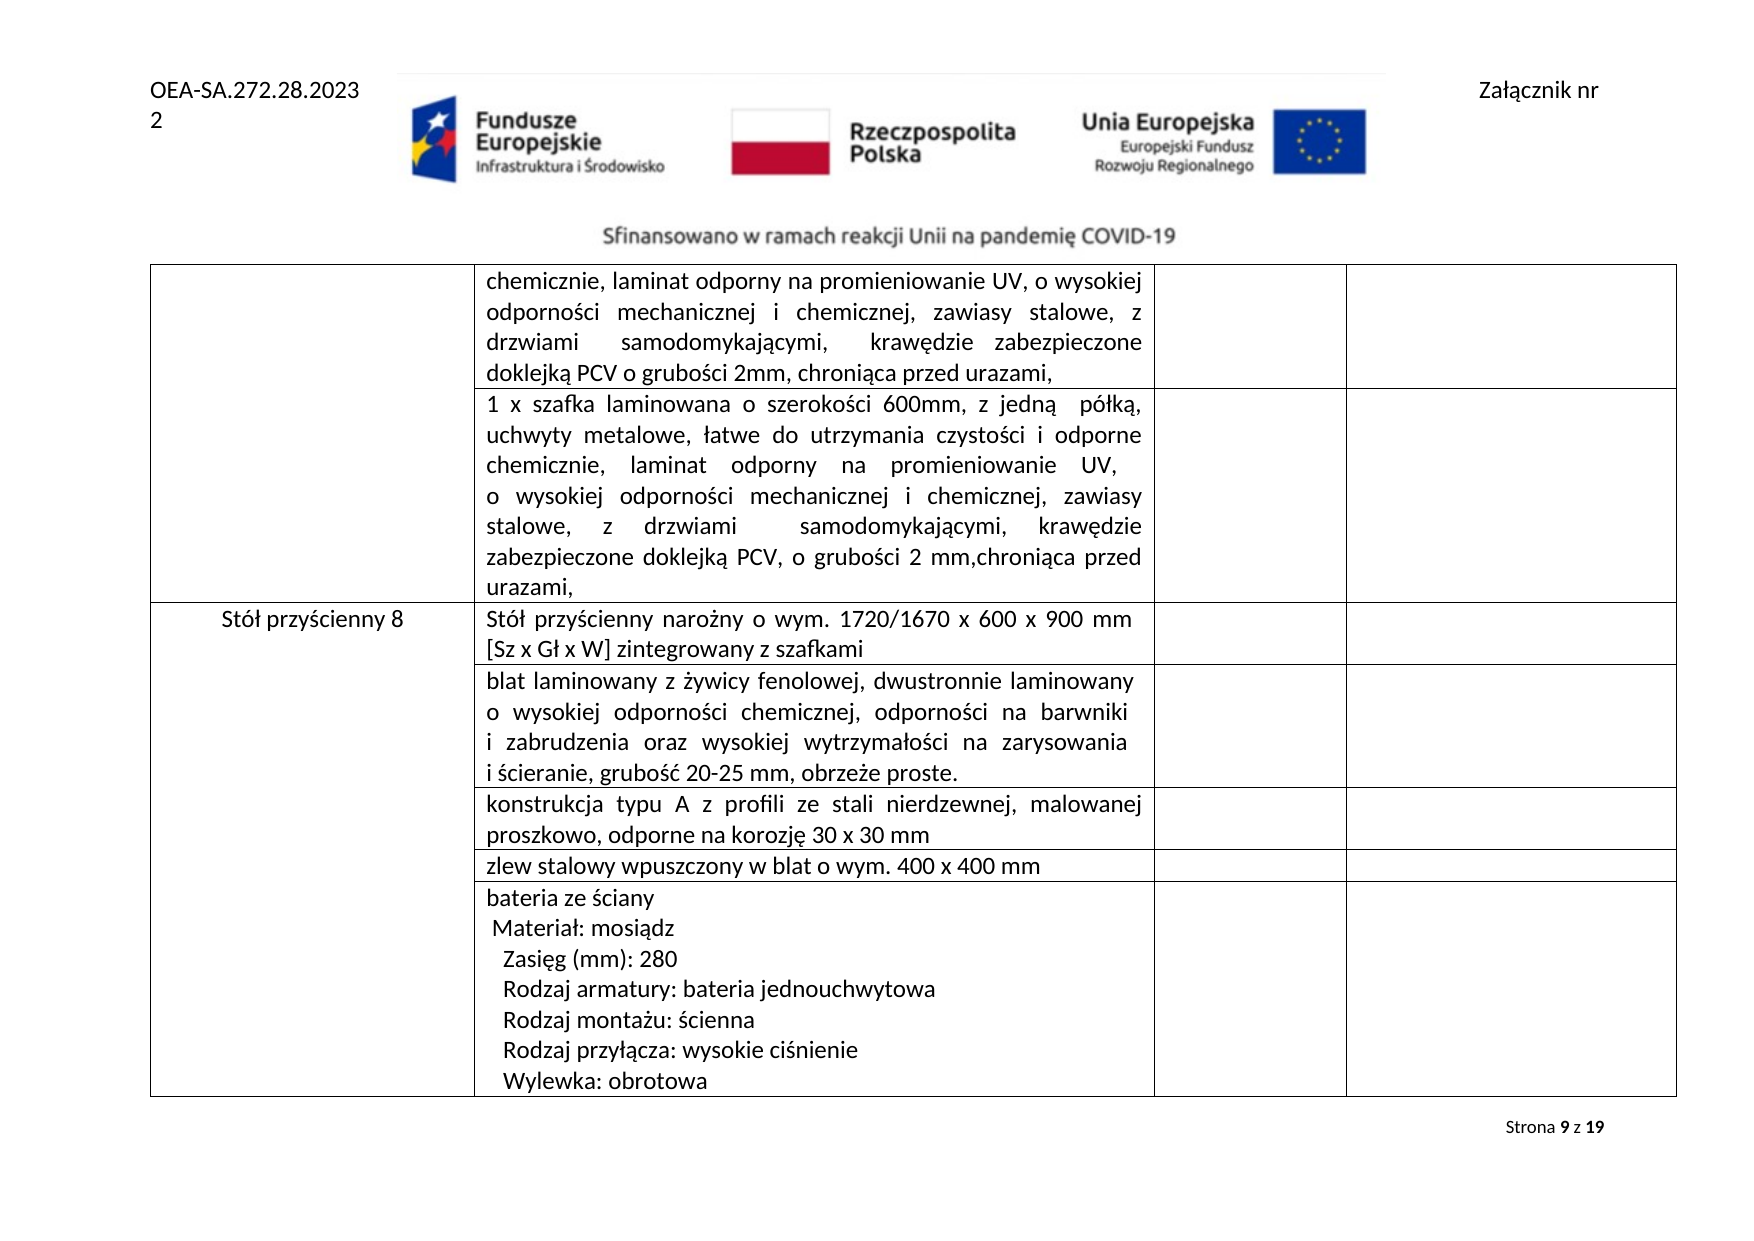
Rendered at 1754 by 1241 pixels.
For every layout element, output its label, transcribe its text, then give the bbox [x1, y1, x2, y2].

table_cell konstrukcja typu A z profili ze stali nierdzewnej, malowanej proszkowo, odporne na korozję 30 x 30 mm [475, 788, 1154, 849]
table_cell Stół przyścienny narożny o wym. 1720/1670 x 600 x 900 mm [Sz x Gł x W] zintegrowany z szafkami [475, 603, 1154, 664]
table_cell [1347, 882, 1676, 1096]
table_cell [1347, 788, 1676, 849]
table_cell [1347, 265, 1676, 387]
picture [396, 73, 1386, 264]
table_cell [1155, 882, 1346, 1096]
table_cell [1155, 389, 1346, 602]
table_cell [1155, 665, 1346, 787]
table_cell 1 x szafka laminowana o szerokości 600mm, z jedną półką, uchwyty metalowe, łatwe do utrzymania czystości i odporne chemicznie, laminat odporny na promieniowanie UV, o wysokiej odporności mechanicznej i chemicznej, zawiasy stalowe, z drzwiami samodomykającymi, krawędzie zabezpieczone doklejką PCV, o grubości 2 mm,chroniąca przed urazami, [475, 389, 1154, 602]
table_cell [1155, 850, 1346, 881]
table_cell blat laminowany z żywicy fenolowej, dwustronnie laminowany o wysokiej odporności chemicznej, odporności na barwniki i zabrudzenia oraz wysokiej wytrzymałości na zarysowania i ścieranie, grubość 20-25 mm, obrzeże proste. [475, 665, 1154, 787]
table_cell zlew stalowy wpuszczony w blat o wym. 400 x 400 mm [475, 850, 1154, 881]
table_cell [1155, 788, 1346, 849]
table_cell [1347, 850, 1676, 881]
table_cell [1155, 265, 1346, 387]
table_cell Stół przyścienny 8 [151, 603, 474, 1096]
table_cell [1347, 389, 1676, 602]
table_cell [1347, 603, 1676, 664]
table_cell [1155, 603, 1346, 664]
table_cell [1347, 665, 1676, 787]
